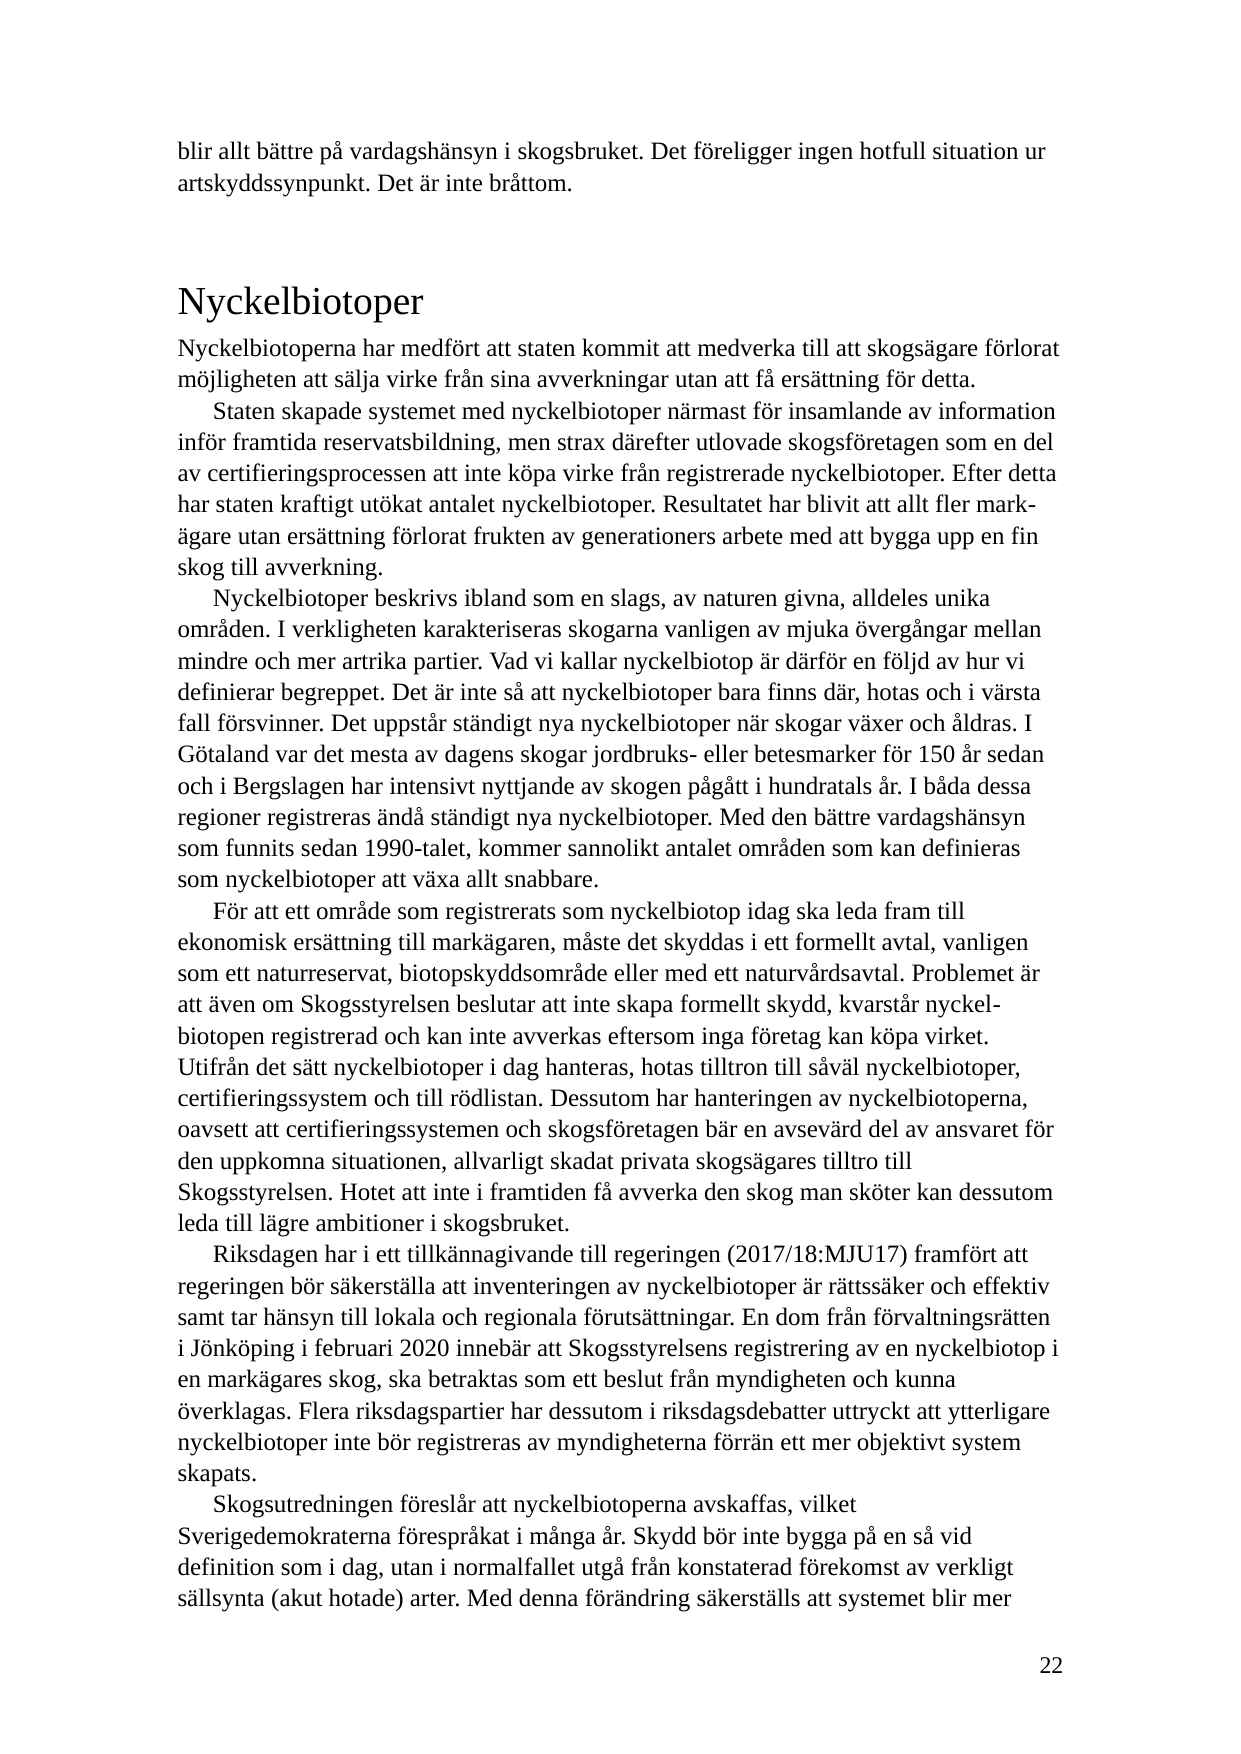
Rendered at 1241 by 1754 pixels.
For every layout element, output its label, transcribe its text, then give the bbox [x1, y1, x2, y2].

text För att ett område som registrerats som nyckelbiotop idag ska leda fram till ekonomisk ersättning till markägaren, måste det skyddas i ett formellt avtal, vanligen som ett naturreservat, biotopskyddsområde eller med ett naturvårdsavtal. Problemet är att även om Skogsstyrelsen beslutar att inte skapa formellt skydd, kvarstår nyckelbiotopen registrerad och kan inte avverkas eftersom inga företag kan köpa virket. Utifrån det sätt nyckelbiotoper i dag hanteras, hotas tilltron till såväl nyckelbiotoper, certifieringssystem och till rödlistan. Dessutom har hanteringen av nyckelbiotoperna, oavsett att certifieringssystemen och skogsföretagen bär en avsevärd del av ansvaret för den uppkomna situationen, allvarligt skadat privata skogsägares tilltro till Skogsstyrelsen. Hotet att inte i framtiden få avverka den skog man sköter kan dessutom leda till lägre ambitioner i skogsbruket. [177, 893, 1063, 1237]
text Nyckelbiotoperna har medfört att staten kommit att medverka till att skogsägare förlorat möjligheten att sälja virke från sina avverkningar utan att få ersättning för detta. [177, 331, 1063, 393]
text Nyckelbiotoper beskrivs ibland som en slags, av naturen givna, alldeles unika områden. I verkligheten karakteriseras skogarna vanligen av mjuka övergångar mellan mindre och mer artrika partier. Vad vi kallar nyckelbiotop är därför en följd av hur vi definierar begreppet. Det är inte så att nyckelbiotoper bara finns där, hotas och i värsta fall försvinner. Det uppstår ständigt nya nyckelbiotoper när skogar växer och åldras. I Götaland var det mesta av dagens skogar jordbruks- eller betesmarker för 150 år sedan och i Bergslagen har intensivt nyttjande av skogen pågått i hundratals år. I båda dessa regioner registreras ändå ständigt nya nyckelbiotoper. Med den bättre vardagshänsyn som funnits sedan 1990-talet, kommer sannolikt antalet områden som kan definieras som nyckelbiotoper att växa allt snabbare. [177, 581, 1063, 893]
subtitle Nyckelbiotoper [177, 282, 1063, 322]
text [177, 134, 1063, 196]
text Riksdagen har i ett tillkännagivande till regeringen (2017/18:MJU17) framfört att regeringen bör säkerställa att inventeringen av nyckelbiotoper är rättssäker och effektiv samt tar hänsyn till lokala och regionala förutsättningar. En dom från förvaltningsrätten i Jönköping i februari 2020 innebär att Skogsstyrelsens registrering av en nyckelbiotop i en markägares skog, ska betraktas som ett beslut från myndigheten och kunna överklagas. Flera riksdagspartier har dessutom i riksdagsdebatter uttryckt att ytterligare nyckelbiotoper inte bör registreras av myndigheterna förrän ett mer objektivt system skapats. [177, 1237, 1063, 1487]
text Staten skapade systemet med nyckelbiotoper närmast för insamlande av information inför framtida reservatsbildning, men strax därefter utlovade skogsföretagen som en del av certifieringsprocessen att inte köpa virke från registrerade nyckelbiotoper. Efter detta har staten kraftigt utökat antalet nyckelbiotoper. Resultatet har blivit att allt fler markägare utan ersättning förlorat frukten av generationers arbete med att bygga upp en fin skog till avverkning. [177, 393, 1063, 581]
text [177, 1487, 1063, 1612]
